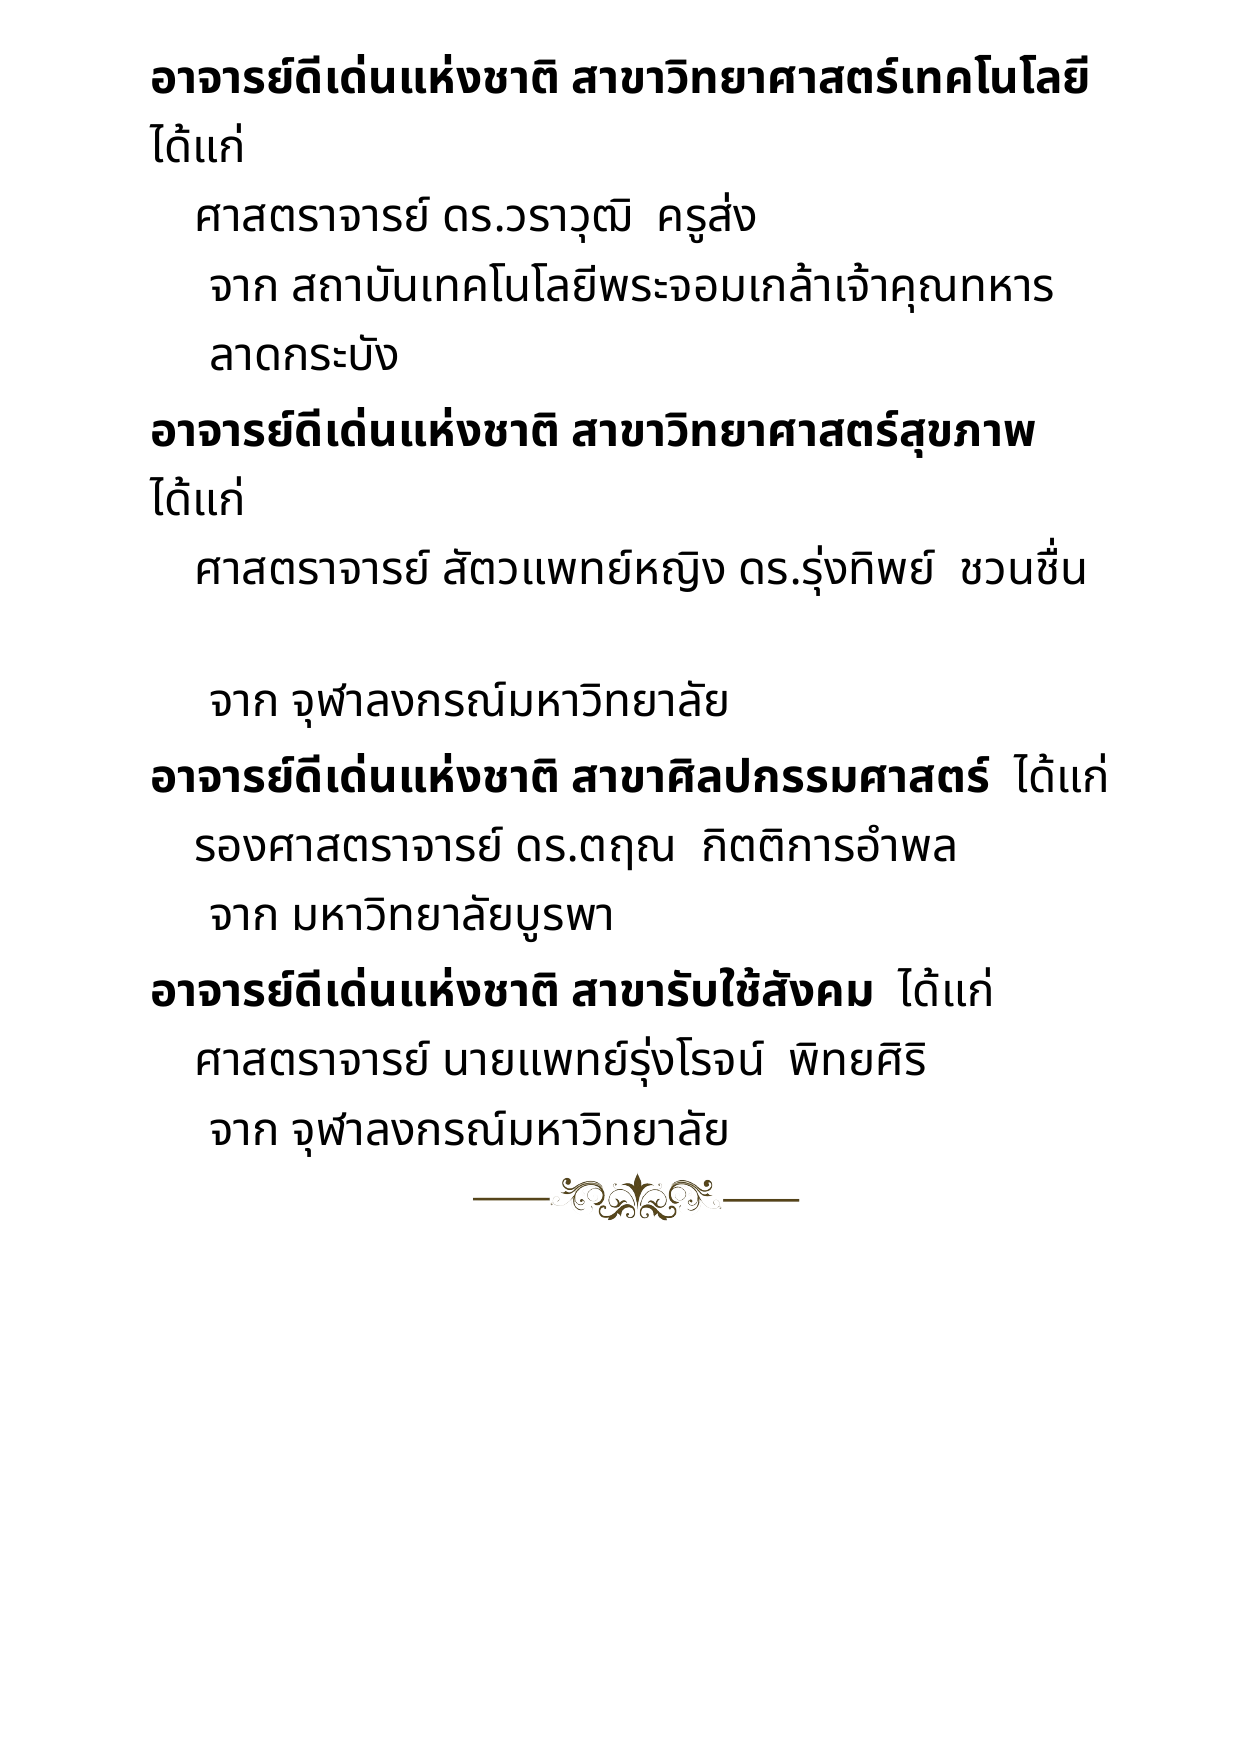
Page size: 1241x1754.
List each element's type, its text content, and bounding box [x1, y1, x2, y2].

text อาจารย์ดีเด่นแห่งชาติ สาขาวิทยาศาสตร์สุขภาพ ได้แก่ [150, 397, 1122, 536]
text ศาสตราจารย์ ดร.วราวุฒิ ครูส่ง จาก สถาบันเทคโนโลยีพระจอมเกล้าเจ้าคุณทหารลาดกระบัง [194, 183, 1240, 391]
text ศาสตราจารย์ นายแพทย์รุ่งโรจน์ พิทยศิริ จาก จุฬาลงกรณ์มหาวิทยาลัย [194, 1027, 1122, 1166]
picture [472, 1165, 800, 1225]
text อาจารย์ดีเด่นแห่งชาติ สาขาศิลปกรรมศาสตร์ ได้แก่ [150, 743, 1122, 813]
text อาจารย์ดีเด่นแห่งชาติ สาขารับใช้สังคม ได้แก่ [150, 958, 1122, 1027]
text อาจารย์ดีเด่นแห่งชาติ สาขาวิทยาศาสตร์เทคโนโลยี ได้แก่ [150, 44, 1122, 183]
text ศาสตราจารย์ สัตวแพทย์หญิง ดร.รุ่งทิพย์ ชวนชื่น จาก จุฬาลงกรณ์มหาวิทยาลัย [194, 536, 1122, 737]
text รองศาสตราจารย์ ดร.ตฤณ กิตติการอำพล จาก มหาวิทยาลัยบูรพา [194, 813, 1139, 951]
